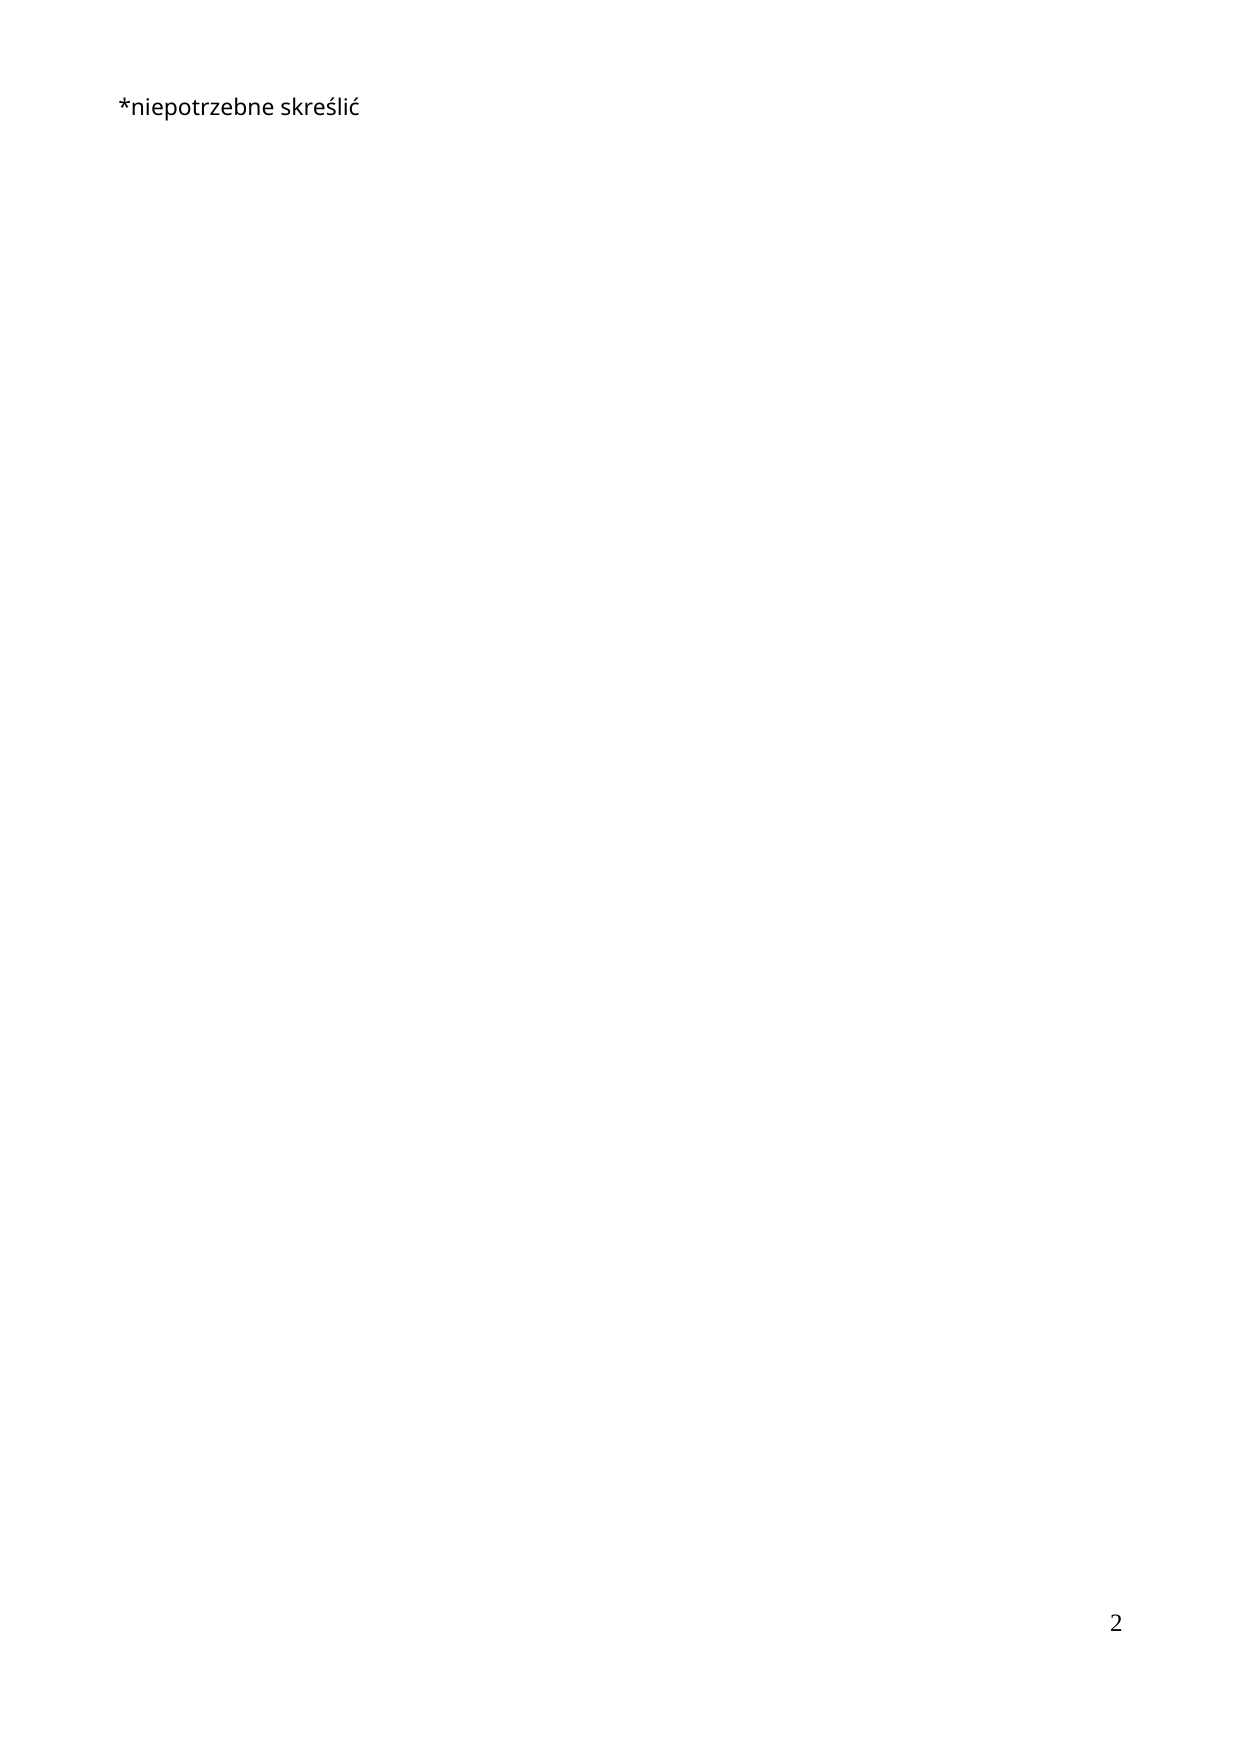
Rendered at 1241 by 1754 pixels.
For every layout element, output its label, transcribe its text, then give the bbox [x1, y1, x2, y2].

text *niepotrzebne skreślić [118, 91, 1122, 122]
